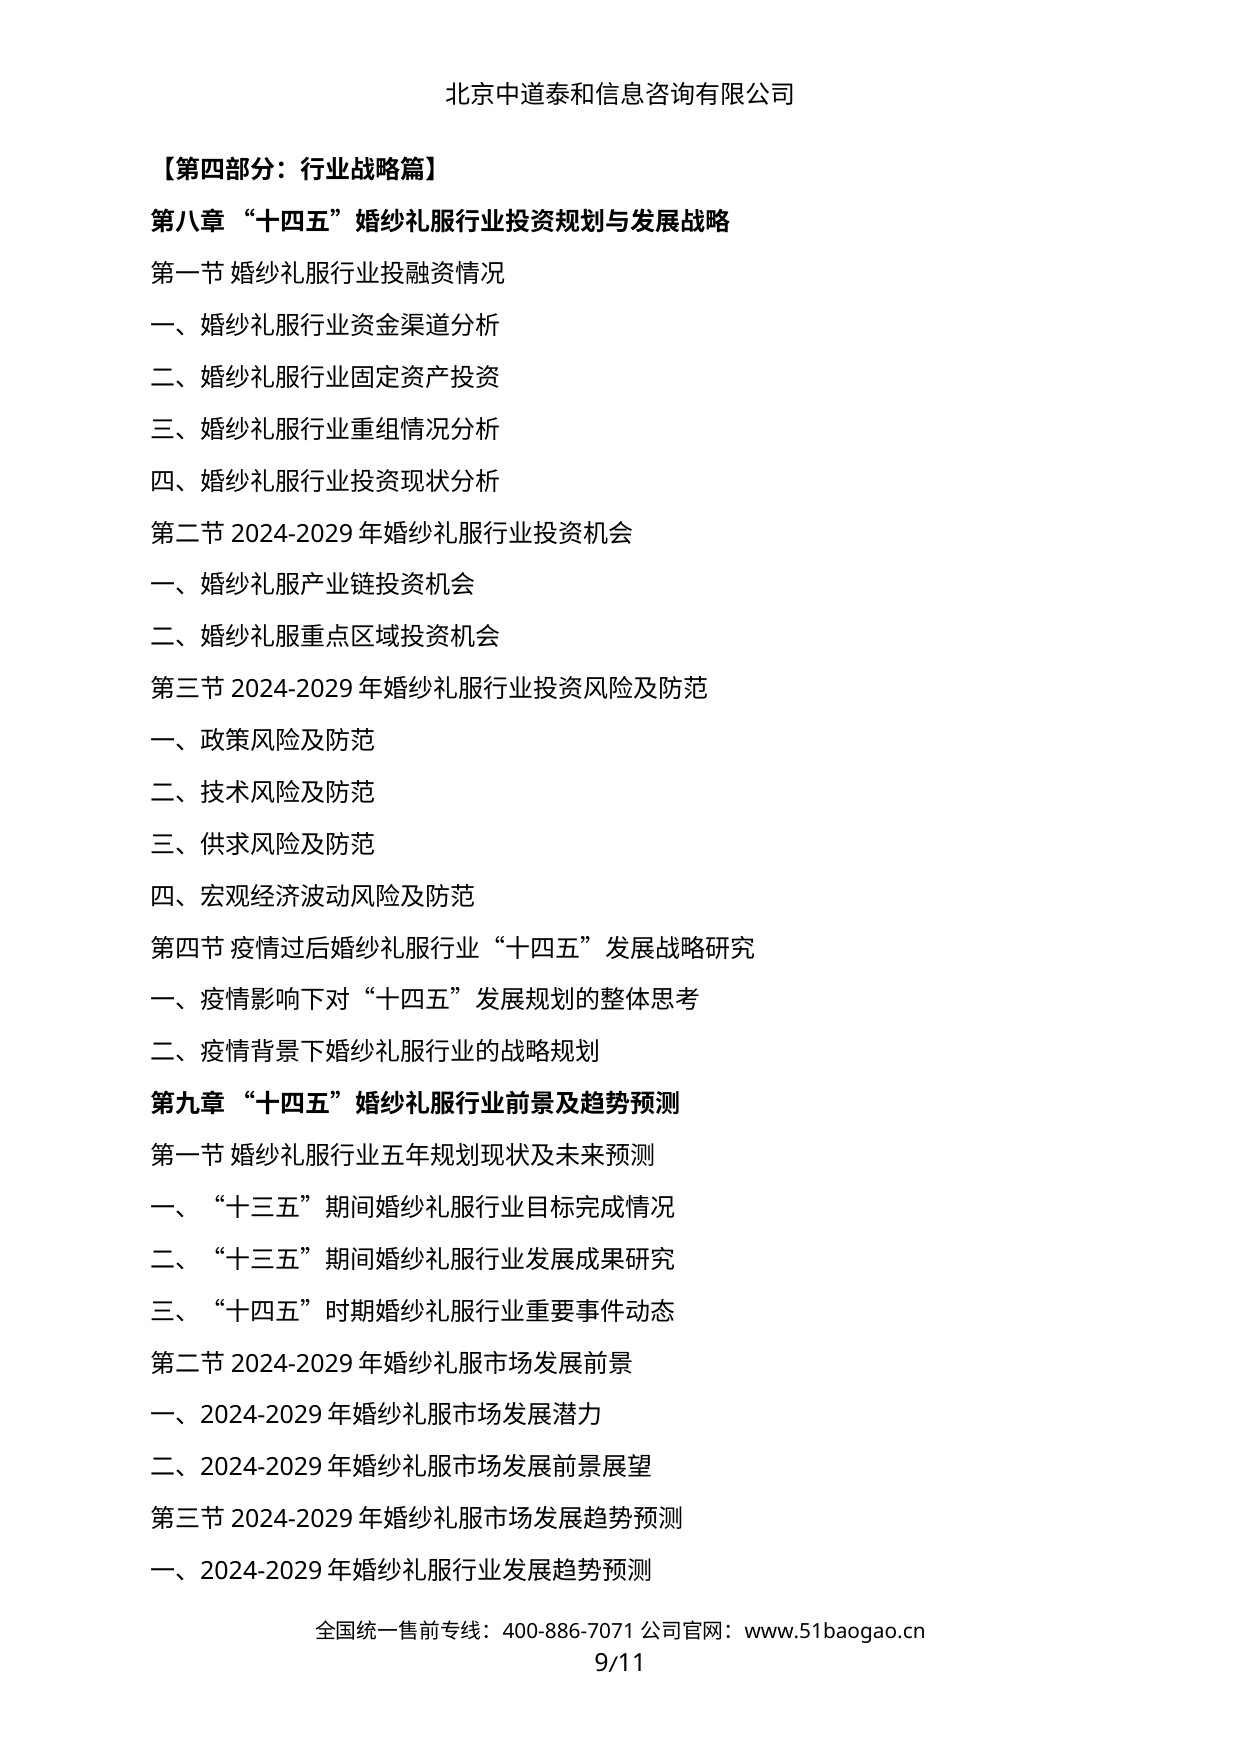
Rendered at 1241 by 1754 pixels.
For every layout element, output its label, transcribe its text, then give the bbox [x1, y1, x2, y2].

text 四、婚纱礼服行业投资现状分析 [150, 461, 1090, 497]
text 第九章 “十四五”婚纱礼服行业前景及趋势预测 [150, 1084, 1090, 1120]
text 第四节 疫情过后婚纱礼服行业“十四五”发展战略研究 [150, 928, 1090, 964]
text 一、“十三五”期间婚纱礼服行业目标完成情况 [150, 1187, 1090, 1224]
text 二、婚纱礼服重点区域投资机会 [150, 617, 1090, 653]
text 三、供求风险及防范 [150, 824, 1090, 861]
text 第二节 2024-2029年婚纱礼服行业投资机会 [150, 513, 1090, 549]
text 一、2024-2029年婚纱礼服行业发展趋势预测 [150, 1551, 1090, 1587]
text 一、政策风险及防范 [150, 721, 1090, 757]
text 二、“十三五”期间婚纱礼服行业发展成果研究 [150, 1239, 1090, 1276]
text 二、婚纱礼服行业固定资产投资 [150, 357, 1090, 394]
text 第二节 2024-2029年婚纱礼服市场发展前景 [150, 1343, 1090, 1379]
text 一、婚纱礼服行业资金渠道分析 [150, 306, 1090, 342]
text 第三节 2024-2029年婚纱礼服行业投资风险及防范 [150, 669, 1090, 705]
text 第一节 婚纱礼服行业五年规划现状及未来预测 [150, 1136, 1090, 1172]
text 一、疫情影响下对“十四五”发展规划的整体思考 [150, 980, 1090, 1016]
text 二、疫情背景下婚纱礼服行业的战略规划 [150, 1032, 1090, 1068]
text 一、2024-2029年婚纱礼服市场发展潜力 [150, 1395, 1090, 1431]
text 二、技术风险及防范 [150, 772, 1090, 809]
text 四、宏观经济波动风险及防范 [150, 876, 1090, 912]
text 第八章 “十四五”婚纱礼服行业投资规划与发展战略 [150, 202, 1090, 238]
text 三、“十四五”时期婚纱礼服行业重要事件动态 [150, 1291, 1090, 1327]
text 第一节 婚纱礼服行业投融资情况 [150, 254, 1090, 290]
text 【第四部分：行业战略篇】 [150, 150, 1090, 186]
text 二、2024-2029年婚纱礼服市场发展前景展望 [150, 1447, 1090, 1483]
text 第三节 2024-2029年婚纱礼服市场发展趋势预测 [150, 1499, 1090, 1535]
text 三、婚纱礼服行业重组情况分析 [150, 409, 1090, 446]
text 一、婚纱礼服产业链投资机会 [150, 565, 1090, 601]
